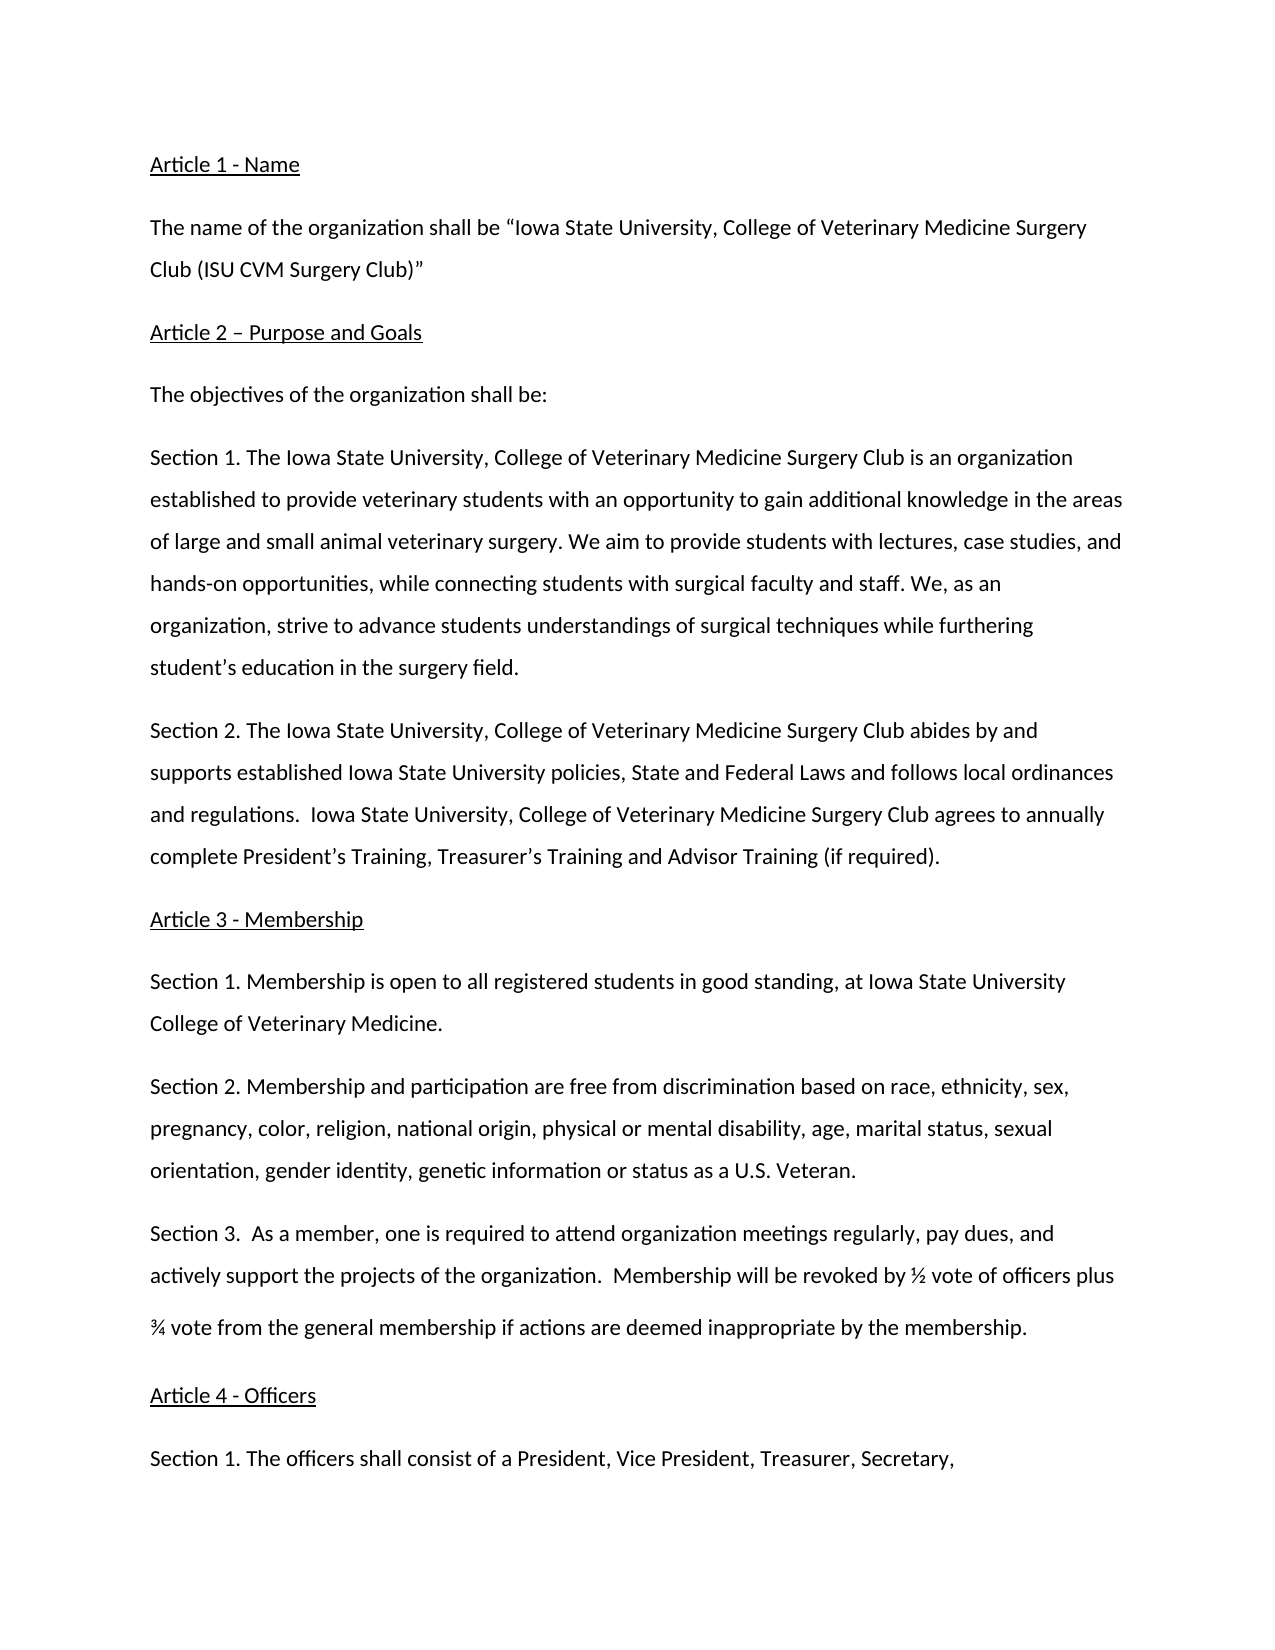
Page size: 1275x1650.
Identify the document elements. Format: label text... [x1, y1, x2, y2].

text Section 2. The Iowa State University, College of Veterinary Medicine Surgery Club abides by and supports established Iowa State University policies, State and Federal Laws and follows local ordinances and regulations. Iowa State University, College of Veterinary Medicine Surgery Club agrees to annually complete President’s Training, Treasurer’s Training and Advisor Training (if required). [150, 716, 1125, 870]
text Section 2. Membership and participation are free from discrimination based on race, ethnicity, sex, pregnancy, color, religion, national origin, physical or mental disability, age, marital status, sexual orientation, gender identity, genetic information or status as a U.S. Veteran. [150, 1072, 1125, 1184]
text Section 3. As a member, one is required to attend organization meetings regularly, pay dues, and actively support the projects of the organization. Membership will be revoked by ½ vote of officers plus ¾ vote from the general membership if actions are deemed inappropriate by the membership. [150, 1219, 1125, 1342]
text Article 4 - Officers [150, 1381, 1125, 1409]
text The objectives of the organization shall be: [150, 380, 1125, 408]
text Section 1. The officers shall consist of a President, Vice President, Treasurer, Secretary, [150, 1444, 1125, 1472]
text Article 2 – Purpose and Goals [150, 318, 1125, 346]
text Section 1. Membership is open to all registered students in good standing, at Iowa State University College of Veterinary Medicine. [150, 967, 1125, 1037]
text Section 1. The Iowa State University, College of Veterinary Medicine Surgery Club is an organization established to provide veterinary students with an opportunity to gain additional knowledge in the areas of large and small animal veterinary surgery. We aim to provide students with lectures, case studies, and hands-on opportunities, while connecting students with surgical faculty and staff. We, as an organization, strive to advance students understandings of surgical techniques while furthering student’s education in the surgery field. [150, 443, 1125, 681]
text Article 1 - Name [150, 150, 1125, 178]
text The name of the organization shall be “Iowa State University, College of Veterinary Medicine Surgery Club (ISU CVM Surgery Club)” [150, 213, 1125, 283]
text Article 3 - Membership [150, 905, 1125, 933]
